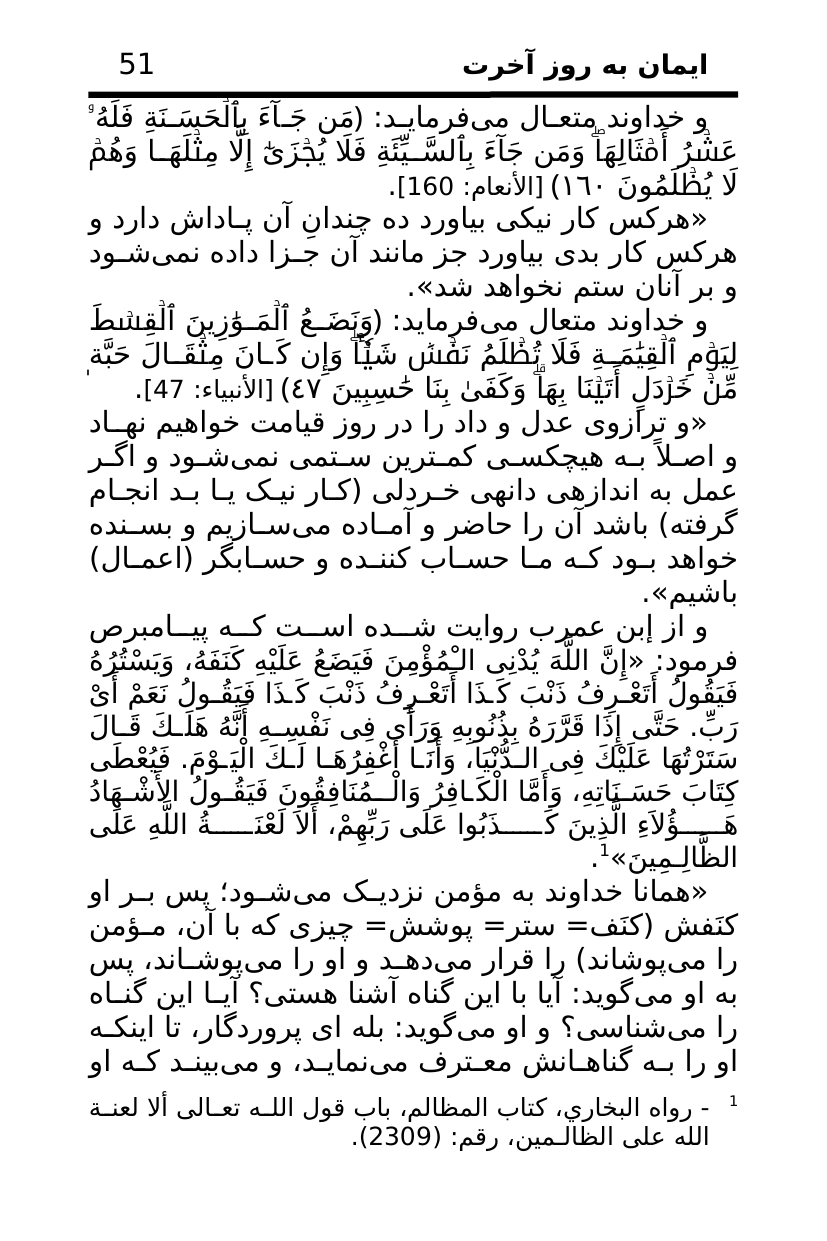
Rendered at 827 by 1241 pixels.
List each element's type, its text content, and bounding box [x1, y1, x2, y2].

text و خداوند متعال می‌فرماید: ﴿مَن جَآءَ بِٱلۡحَسَنَةِ فَلَهُۥ عَشۡرُ أَمۡثَالِهَاۖ وَمَن جَآءَ بِٱلسَّيِّئَةِ فَلَا يُجۡزَىٰٓ إِلَّا مِثۡلَهَا وَهُمۡ لَا يُظۡلَمُونَ ١٦٠﴾ [الأنعام: 160]. [89, 100, 738, 202]
text و از إبن عمرب روایت شده است که پیامبرص فرمود: «إِنَّ اللَّهَ يُدْنِى الـْمُؤْمِنَ فَيَضَعُ عَلَيْهِ كَنَفَهُ، وَيَسْتُرُهُ فَيَقُولُ أَتَعْرِفُ ذَنْبَ كَذَا أَتَعْرِفُ ذَنْبَ كَذَا فَيَقُولُ نَعَمْ أَىْ رَبِّ. حَتَّى إِذَا قَرَّرَهُ بِذُنُوبِهِ وَرَأَى فِى نَفْسِهِ أَنَّهُ هَلَكَ قَالَ سَتَرْتُهَا عَلَيْكَ فِى الدُّنْيَا، وَأَنَا أَغْفِرُهَا لَكَ الْيَوْمَ. فَيُعْطَى كِتَابَ حَسَنَاتِهِ، وَأَمَّا الْكَافِرُ وَالْـمُنَافِقُونَ فَيَقُولُ الأَشْهَادُ هَؤُلاَءِ الَّذِينَ كَذَبُوا عَلَى رَبِّهِمْ، أَلاَ لَعْنَةُ اللَّهِ عَلَى الظَّالِـمِينَ». [89, 609, 738, 875]
text «و ترازوی عدل و داد را در روز قیامت خواهیم نهاد و اصلاً به هیچکسی کمترین ستمی نمی‌شود و اگر عمل به اندازهی دانهی خردلی (کار نیک یا بد انجام گرفته) باشد آن را حاضر و آماده می‌سازیم و بسنده خواهد بود که ما حساب کننده و حسابگر (اعمال) باشیم». [89, 406, 738, 609]
text «هرکس کار نیکی بیاورد ده چندانِ آن پاداش دارد و هرکس کار بدی بیاورد جز مانند آن جزا داده نمی‌شود و بر آنان ستم نخواهد شد». [89, 202, 738, 304]
text و خداوند متعال می‌فرماید: ﴿وَنَضَعُ ٱلۡمَوَٰزِينَ ٱلۡقِسۡطَ لِيَوۡمِ ٱلۡقِيَٰمَةِ فَلَا تُظۡلَمُ نَفۡسٞ شَيۡ‍ٔٗاۖ وَإِن كَانَ مِثۡقَالَ حَبَّةٖ مِّنۡ خَرۡدَلٍ أَتَيۡنَا بِهَاۗ وَكَفَىٰ بِنَا حَٰسِبِينَ ٤٧﴾ [الأنبیاء: 47]. [89, 304, 738, 406]
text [89, 875, 738, 1078]
